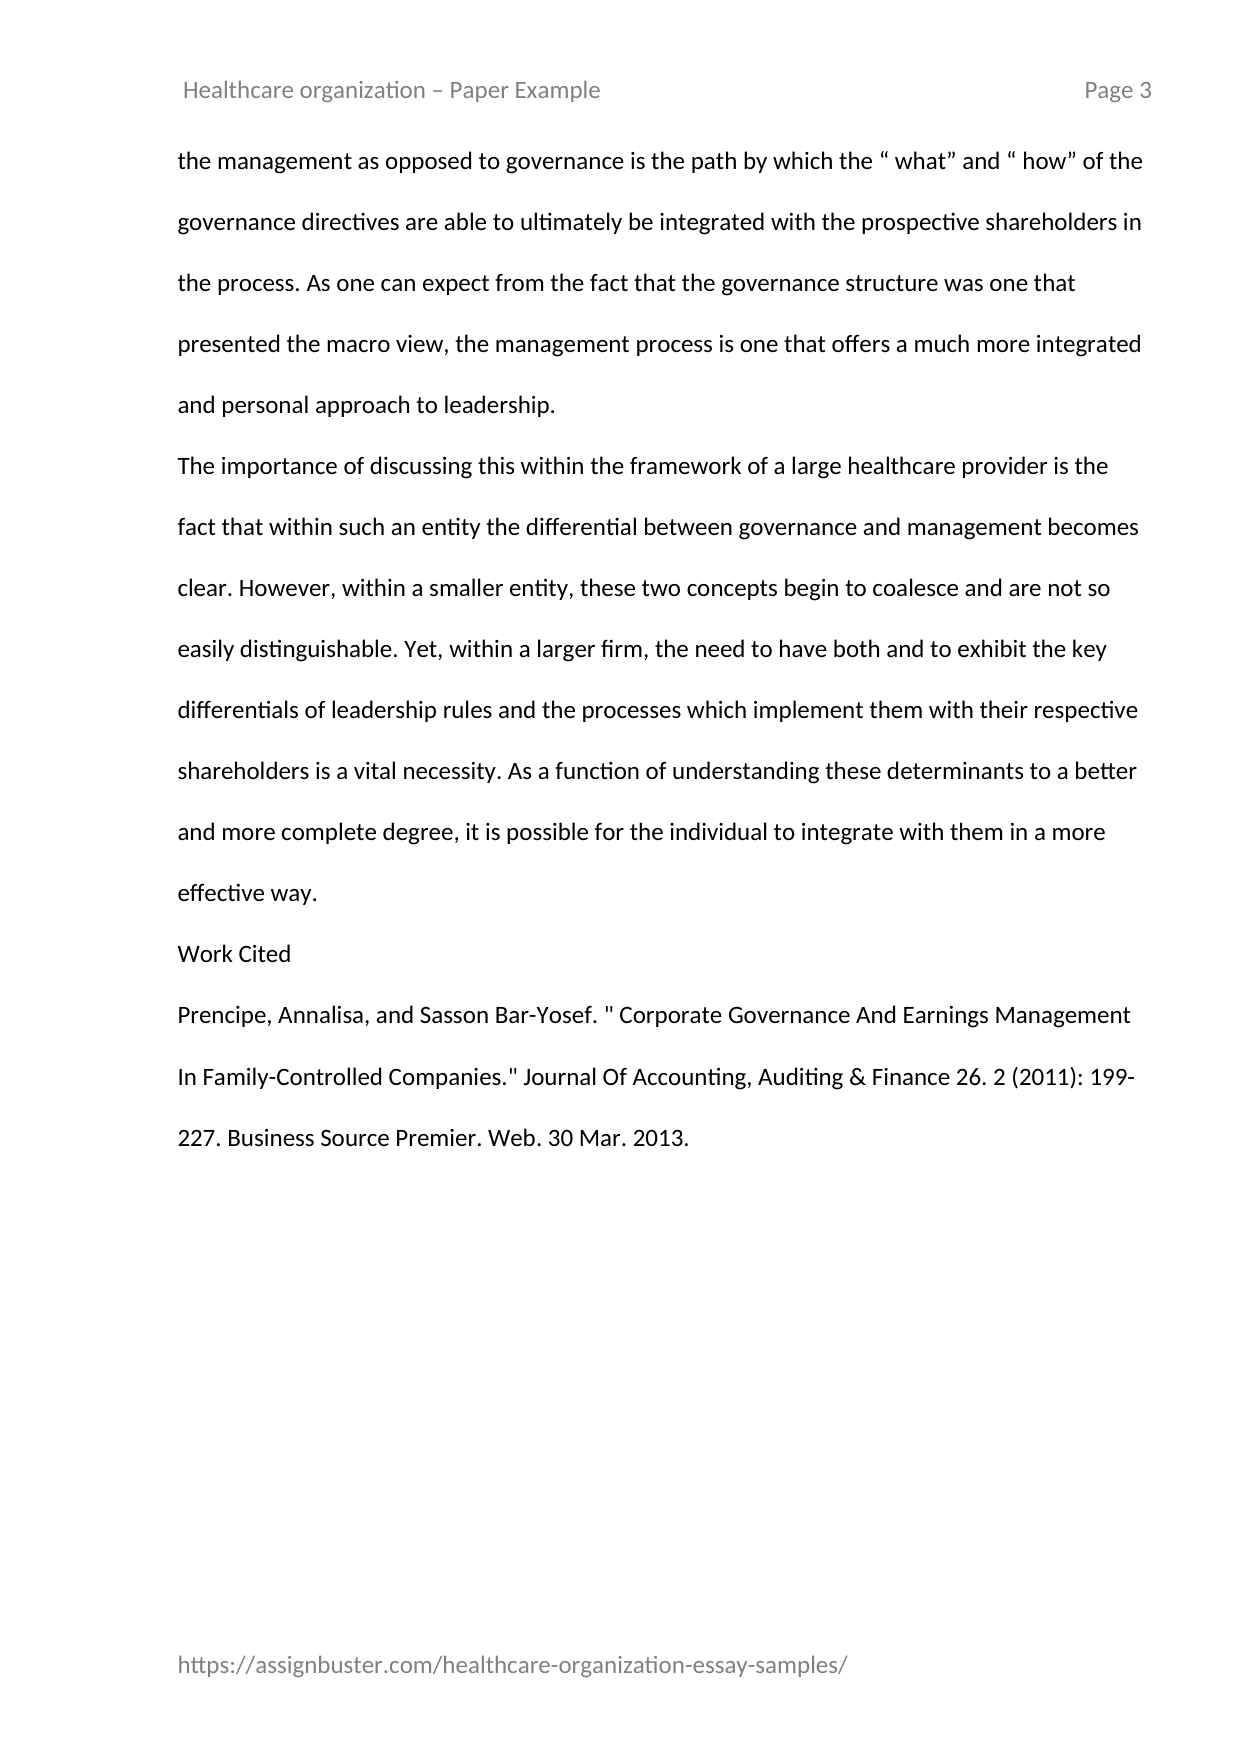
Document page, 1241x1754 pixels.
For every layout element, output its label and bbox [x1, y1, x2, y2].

text [177, 145, 1152, 1152]
